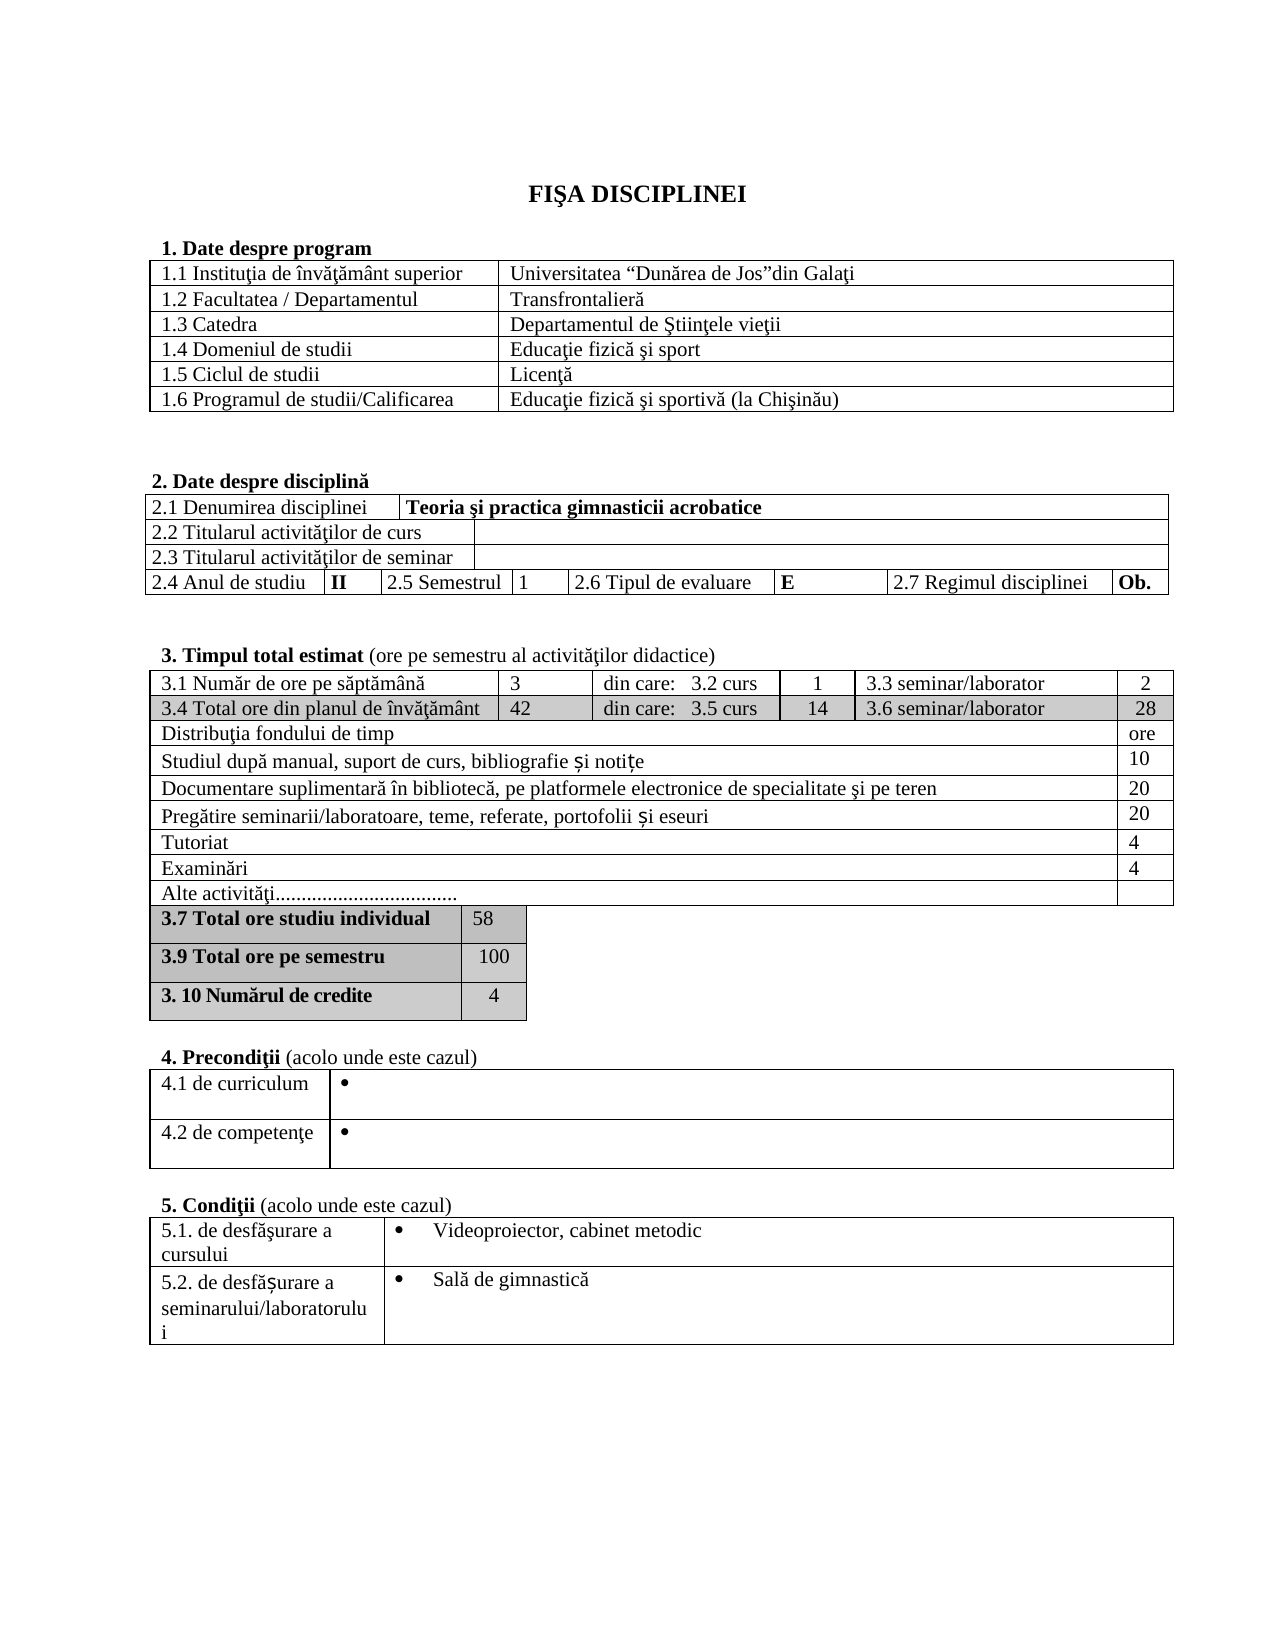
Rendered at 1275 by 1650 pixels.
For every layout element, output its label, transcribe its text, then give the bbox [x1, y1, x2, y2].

table_cell 42 [499, 696, 592, 720]
table_cell [475, 520, 1168, 544]
table_cell 10 [1118, 746, 1173, 775]
table_cell 3 [499, 671, 592, 695]
table_cell 58 [462, 906, 526, 943]
table_cell 1 [513, 570, 568, 594]
table_cell 2.4 Anul de studiu [146, 570, 324, 594]
table_cell [331, 1120, 1173, 1168]
table_cell 3.4 Total ore din planul de învăţământ [151, 696, 498, 720]
table_cell 1.2 Facultatea / Departamentul [151, 286, 498, 311]
table_cell Studiul după manual, suport de curs, bibliografie și notițe [151, 746, 1117, 775]
table_cell Distribuţia fondului de timp [151, 721, 1117, 745]
table_header 1. Date despre program [150, 208, 1174, 260]
table_header 4. Precondiţii (acolo unde este cazul) [150, 1045, 1174, 1069]
table_header 3. Timpul total estimat (ore pe semestru al activităţilor didactice) [150, 643, 1174, 670]
table_cell 3.9 Total ore pe semestru [151, 944, 461, 982]
table_cell 14 [781, 696, 854, 720]
table_cell 1.4 Domeniul de studii [151, 337, 498, 361]
table_cell 28 [1118, 696, 1173, 720]
table_cell 4 [1118, 855, 1173, 879]
table_cell 2.5 Semestrul [382, 570, 512, 594]
table_header 5. Condiţii (acolo unde este cazul) [150, 1193, 1174, 1217]
table_cell 5.2. de desfășurare a seminarului/laboratorului [151, 1267, 384, 1344]
table_cell din care: 3.5 curs [593, 696, 779, 720]
table_cell 1.6 Programul de studii/Calificarea [151, 387, 498, 411]
table_cell Licenţă [499, 362, 1173, 386]
table_cell Videoproiector, cabinet metodic [385, 1218, 1173, 1266]
table_cell Departamentul de Ştiinţele vieţii [499, 312, 1173, 336]
table_cell 2.6 Tipul de evaluare [569, 570, 774, 594]
table_cell Examinări [151, 855, 1117, 879]
table_cell 100 [462, 944, 526, 982]
table_cell ore [1118, 721, 1173, 745]
table_cell Ob. [1113, 570, 1168, 594]
table_cell Sală de gimnastică [385, 1267, 1173, 1344]
table_cell 3. 10 Numărul de credite [151, 983, 461, 1020]
table_cell II [325, 570, 381, 594]
table_cell 3.6 seminar/laborator [856, 696, 1117, 720]
table_cell 1.1 Instituţia de învăţământ superior [151, 261, 498, 285]
table_cell 5.1. de desfăşurare a cursului [151, 1218, 384, 1266]
table_cell 2.1 Denumirea disciplinei [146, 495, 399, 519]
table_cell 4 [1118, 830, 1173, 854]
table_cell 1 [781, 671, 854, 695]
table_cell Educaţie fizică şi sport [499, 337, 1173, 361]
table_cell Universitatea “Dunărea de Jos”din Galaţi [499, 261, 1173, 285]
table_cell 2.3 Titularul activităţilor de seminar [146, 545, 474, 569]
table_cell 2 [1118, 671, 1173, 695]
table_cell 2.2 Titularul activităţilor de curs [146, 520, 474, 544]
table_cell 20 [1118, 776, 1173, 800]
table_cell 4.1 de curriculum [151, 1070, 329, 1118]
table_cell Transfrontalieră [499, 286, 1173, 311]
table_cell 20 [1118, 801, 1173, 829]
table_header 2. Date despre disciplină [146, 470, 1168, 493]
table_cell 4.2 de competenţe [151, 1120, 329, 1168]
table_cell [475, 545, 1168, 569]
table_cell 4 [462, 983, 526, 1020]
table_cell Pregătire seminarii/laboratoare, teme, referate, portofolii și eseuri [151, 801, 1117, 829]
table_cell 3.7 Total ore studiu individual [151, 906, 461, 943]
table_cell 3.1 Număr de ore pe săptămână [151, 671, 498, 695]
table_cell Documentare suplimentară în bibliotecă, pe platformele electronice de specialitate şi pe teren [151, 776, 1117, 800]
table_cell 3.3 seminar/laborator [856, 671, 1117, 695]
table_cell din care: 3.2 curs [593, 671, 779, 695]
table_cell E [775, 570, 887, 594]
table_cell Educaţie fizică şi sportivă (la Chişinău) [499, 387, 1173, 411]
table_cell 1.5 Ciclul de studii [151, 362, 498, 386]
table_cell [1118, 881, 1173, 904]
table_cell [331, 1070, 1173, 1118]
table_cell 2.7 Regimul disciplinei [888, 570, 1112, 594]
table_cell Tutoriat [151, 830, 1117, 854]
text FIŞA DISCIPLINEI [150, 179, 1125, 207]
table_cell 1.3 Catedra [151, 312, 498, 336]
table_cell Teoria şi practica gimnasticii acrobatice [400, 495, 1168, 519]
table_cell Alte activităţi................................... [151, 881, 1117, 904]
